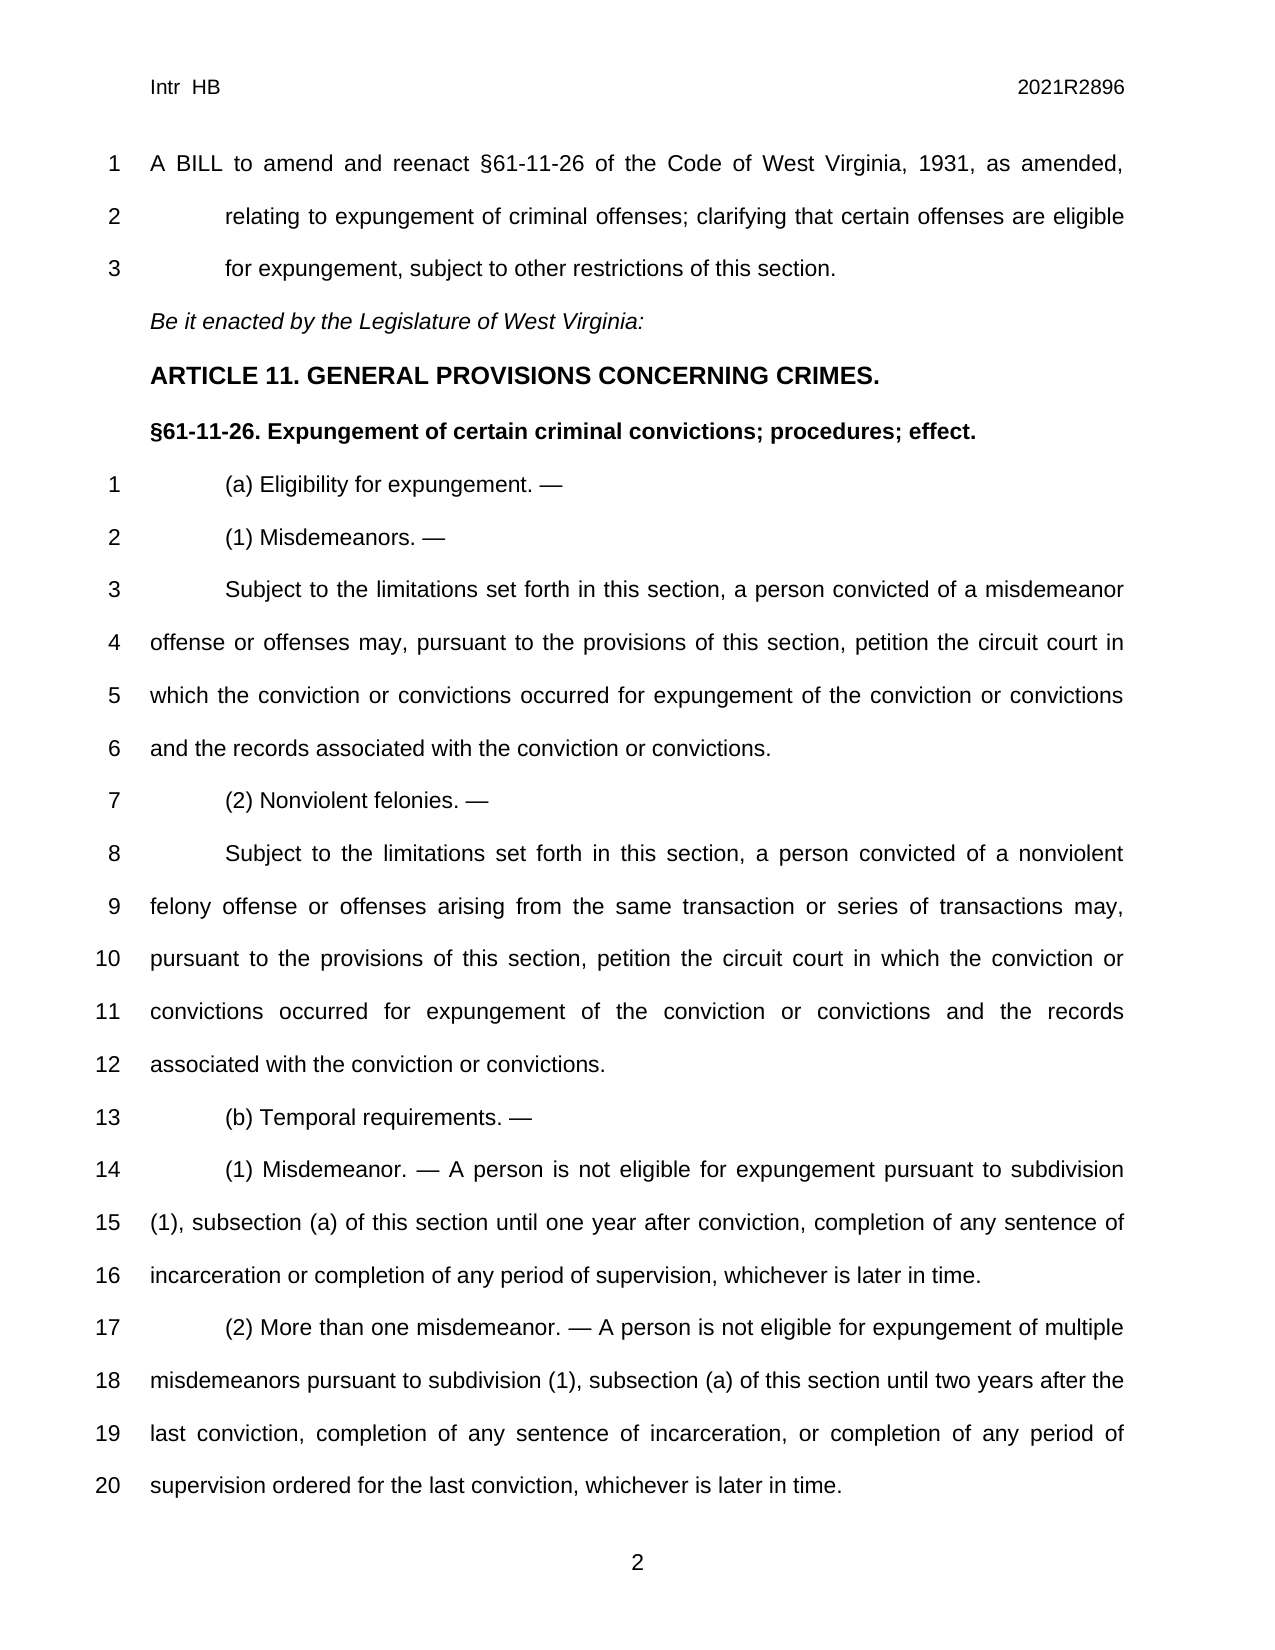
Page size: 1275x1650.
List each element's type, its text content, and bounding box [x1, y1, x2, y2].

title A BILL to amend and reenact §61-11-26 of the Code of West Virginia, 1931, as amended, relating to expungement of criminal offenses; clarifying that certain offenses are eligible for expungement, subject to other restrictions of this section. [150, 150, 1125, 282]
text (a) Eligibility for expungement. — [150, 471, 1125, 497]
text Subject to the limitations set forth in this section, a person convicted of a misdemeanor offense or offenses may, pursuant to the provisions of this section, petition the circuit court in which the conviction or convictions occurred for expungement of the conviction or convictions and the records associated with the conviction or convictions. [150, 576, 1125, 761]
subtitle ARTICLE 11. GENERAL PROVISIONS CONCERNING CRIMES. [150, 361, 1125, 389]
subtitle §61-11-26. Expungement of certain criminal convictions; procedures; effect. [150, 418, 1125, 445]
text (1) Misdemeanor. — A person is not eligible for expungement pursuant to subdivision (1), subsection (a) of this section until one year after conviction, completion of any sentence of incarceration or completion of any period of supervision, whichever is later in time. [150, 1156, 1125, 1288]
text (1) Misdemeanors. — [150, 524, 1125, 550]
text (2) More than one misdemeanor. — A person is not eligible for expungement of multiple misdemeanors pursuant to subdivision (1), subsection (a) of this section until two years after the last conviction, completion of any sentence of incarceration, or completion of any period of supervision ordered for the last conviction, whichever is later in time. [150, 1314, 1125, 1499]
text (2) Nonviolent felonies. — [150, 787, 1125, 814]
text Subject to the limitations set forth in this section, a person convicted of a nonviolent felony offense or offenses arising from the same transaction or series of transactions may, pursuant to the provisions of this section, petition the circuit court in which the conviction or convictions occurred for expungement of the conviction or convictions and the records associated with the conviction or convictions. [150, 840, 1125, 1077]
text Be it enacted by the Legislature of West Virginia: [150, 308, 1125, 334]
text (b) Temporal requirements. — [150, 1103, 1125, 1130]
